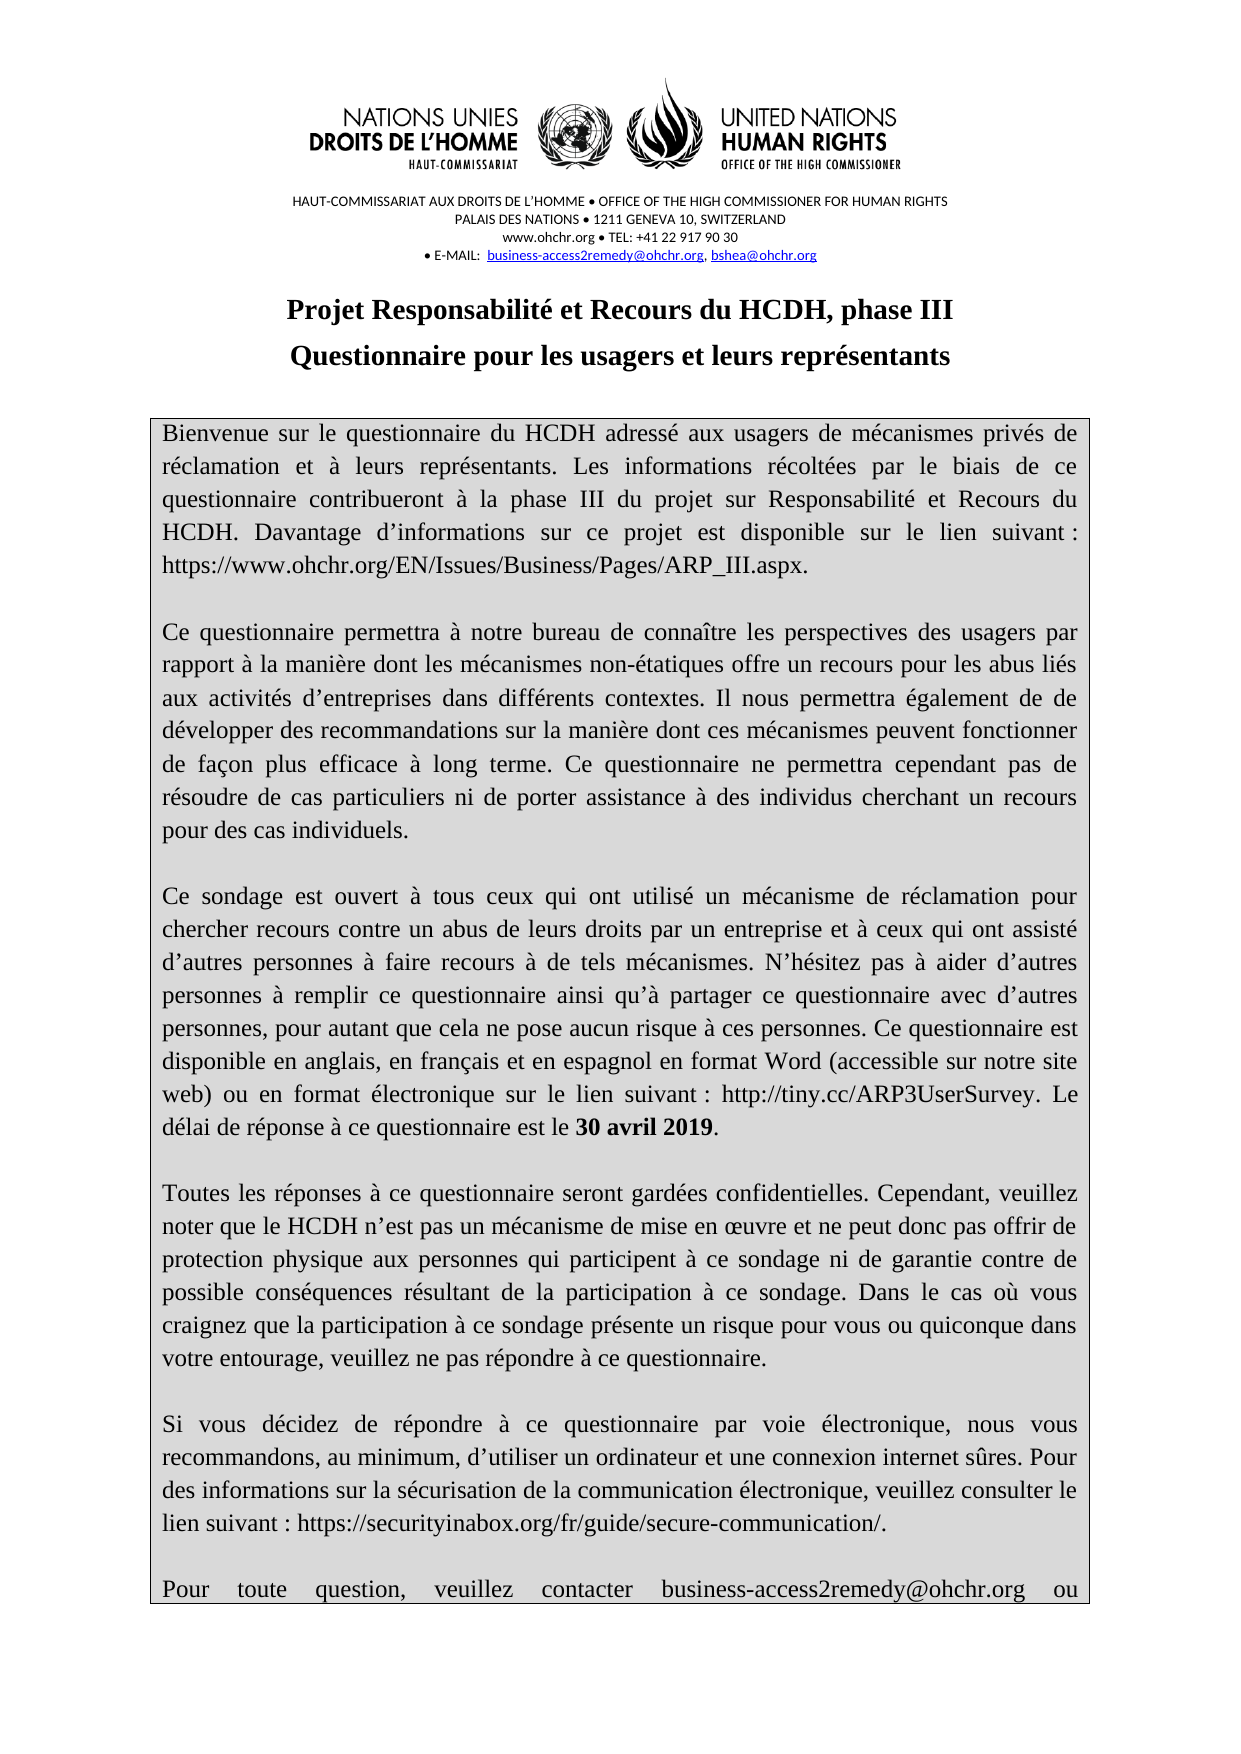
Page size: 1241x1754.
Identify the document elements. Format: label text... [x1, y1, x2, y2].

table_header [151, 419, 1089, 1603]
picture [295, 73, 945, 193]
text Questionnaire pour les usagers et leurs représentants [150, 338, 1090, 371]
text Projet Responsabilité et Recours du HCDH, phase III [150, 292, 1090, 325]
